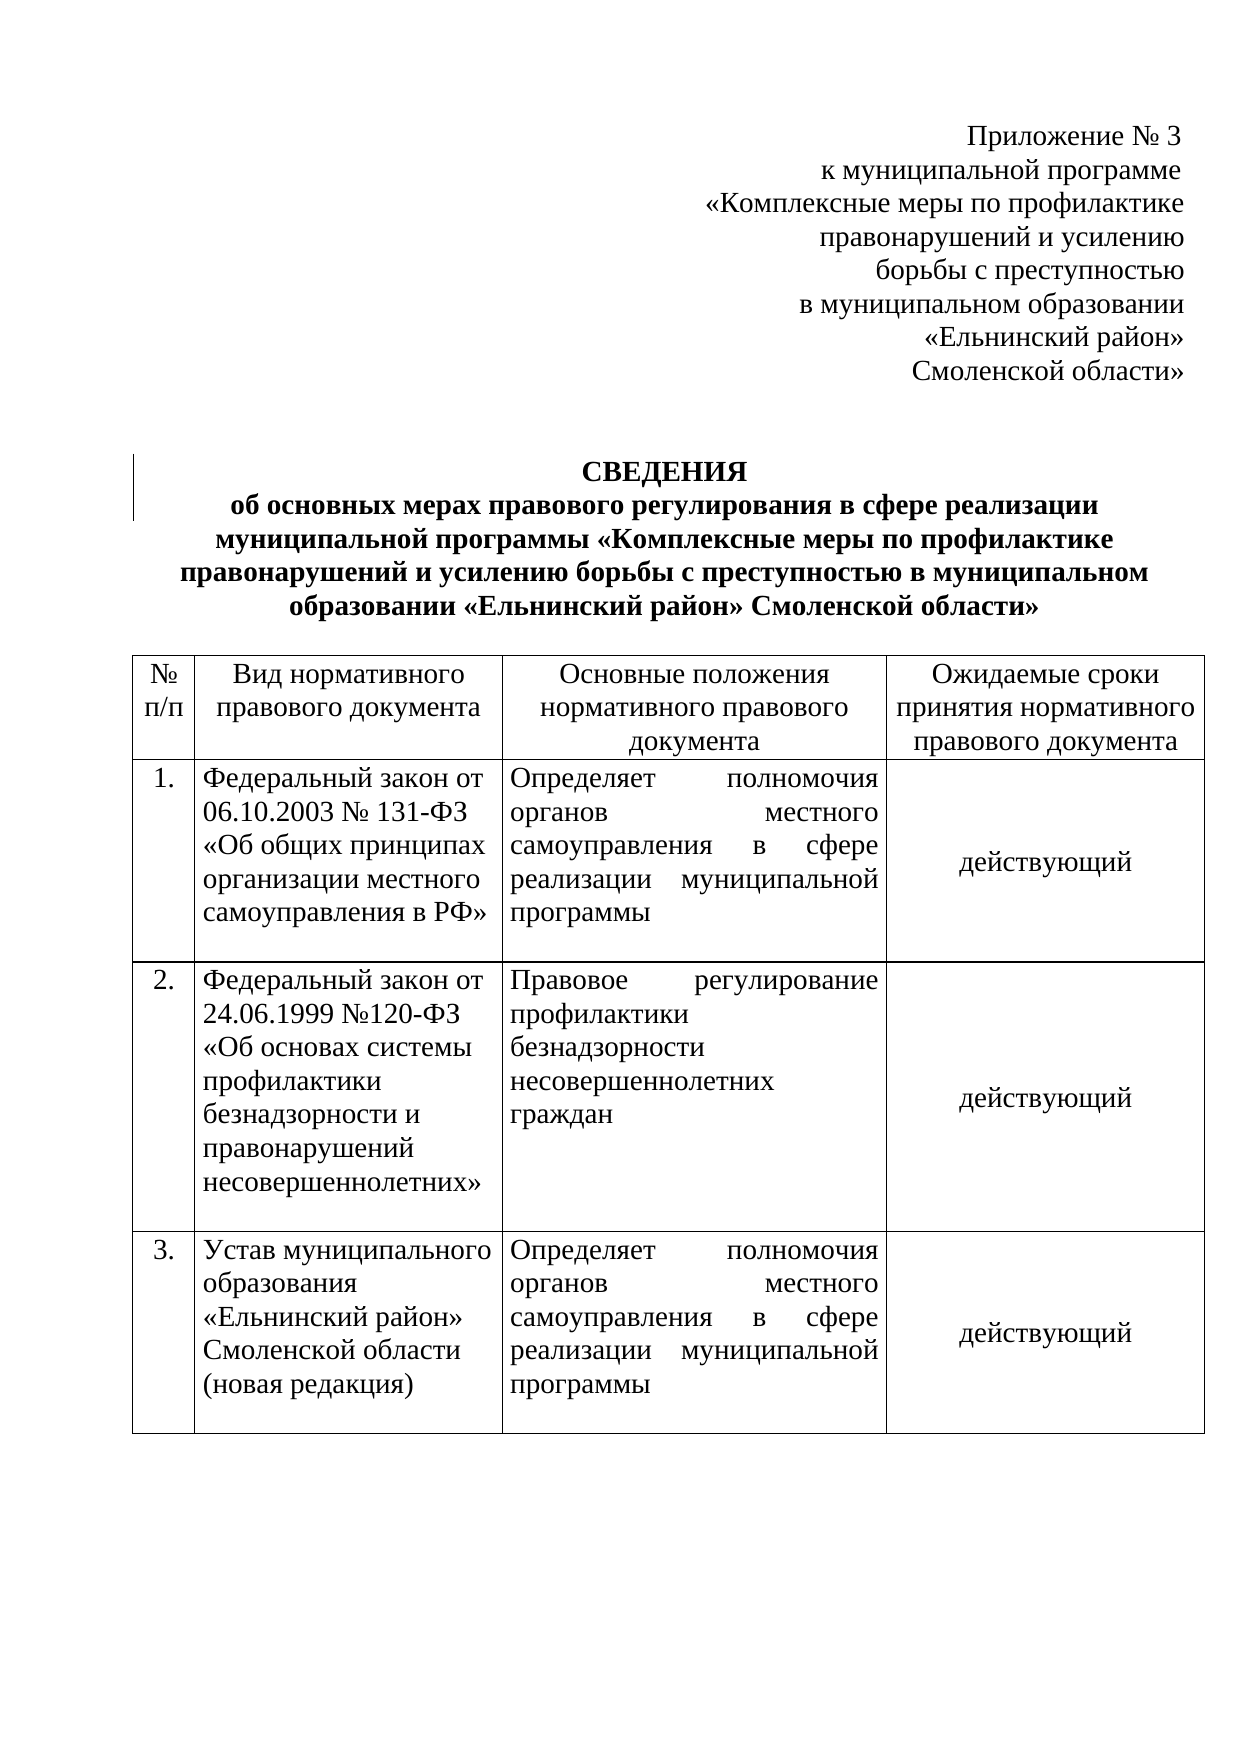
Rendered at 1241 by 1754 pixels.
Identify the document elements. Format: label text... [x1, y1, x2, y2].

text борьбы с преступностью [148, 252, 1184, 286]
text об основных мерах правового регулирования в сфере реализации муниципальной программы «Комплексные меры по профилактике правонарушений и усилению борьбы с преступностью в муниципальном образовании «Ельнинский район» Смоленской области» [148, 487, 1181, 621]
table_cell Правовое регулирование профилактики безнадзорности несовершеннолетних граждан [503, 963, 886, 1231]
text «Ельнинский район» [148, 319, 1184, 353]
table_cell 1. [133, 760, 194, 961]
table_cell Определяет полномочия органов местного самоуправления в сфере реализации муниципальной программы [503, 1232, 886, 1433]
table_cell Устав муниципального образования «Ельнинский район» Смоленской области (новая редакция) [195, 1232, 502, 1433]
table_header № п/п [133, 656, 194, 759]
table_cell 2. [133, 963, 194, 1231]
table_cell действующий [887, 963, 1204, 1231]
text Смоленской области» [148, 353, 1184, 387]
text Приложение № 3 [148, 118, 1181, 152]
table_cell действующий [887, 760, 1204, 961]
table_cell Определяет полномочия органов местного самоуправления в сфере реализации муниципальной программы [503, 760, 886, 961]
table_header Основные положения нормативного правового документа [503, 656, 886, 759]
table_cell действующий [887, 1232, 1204, 1433]
table_cell Федеральный закон от 24.06.1999 №120-ФЗ «Об основах системы профилактики безнадзорности и правонарушений несовершеннолетних» [195, 963, 502, 1231]
table_cell 3. [133, 1232, 194, 1433]
text СВЕДЕНИЯ [148, 454, 1181, 487]
text «Комплексные меры по профилактике [148, 185, 1184, 219]
table_header Ожидаемые сроки принятия нормативного правового документа [887, 656, 1204, 759]
text правонарушений и усилению [148, 219, 1184, 252]
text к муниципальной программе [148, 152, 1181, 185]
text в муниципальном образовании [148, 286, 1184, 319]
table_header Вид нормативного правового документа [195, 656, 502, 759]
table_cell Федеральный закон от 06.10.2003 № 131-ФЗ «Об общих принципах организации местного самоуправления в РФ» [195, 760, 502, 961]
